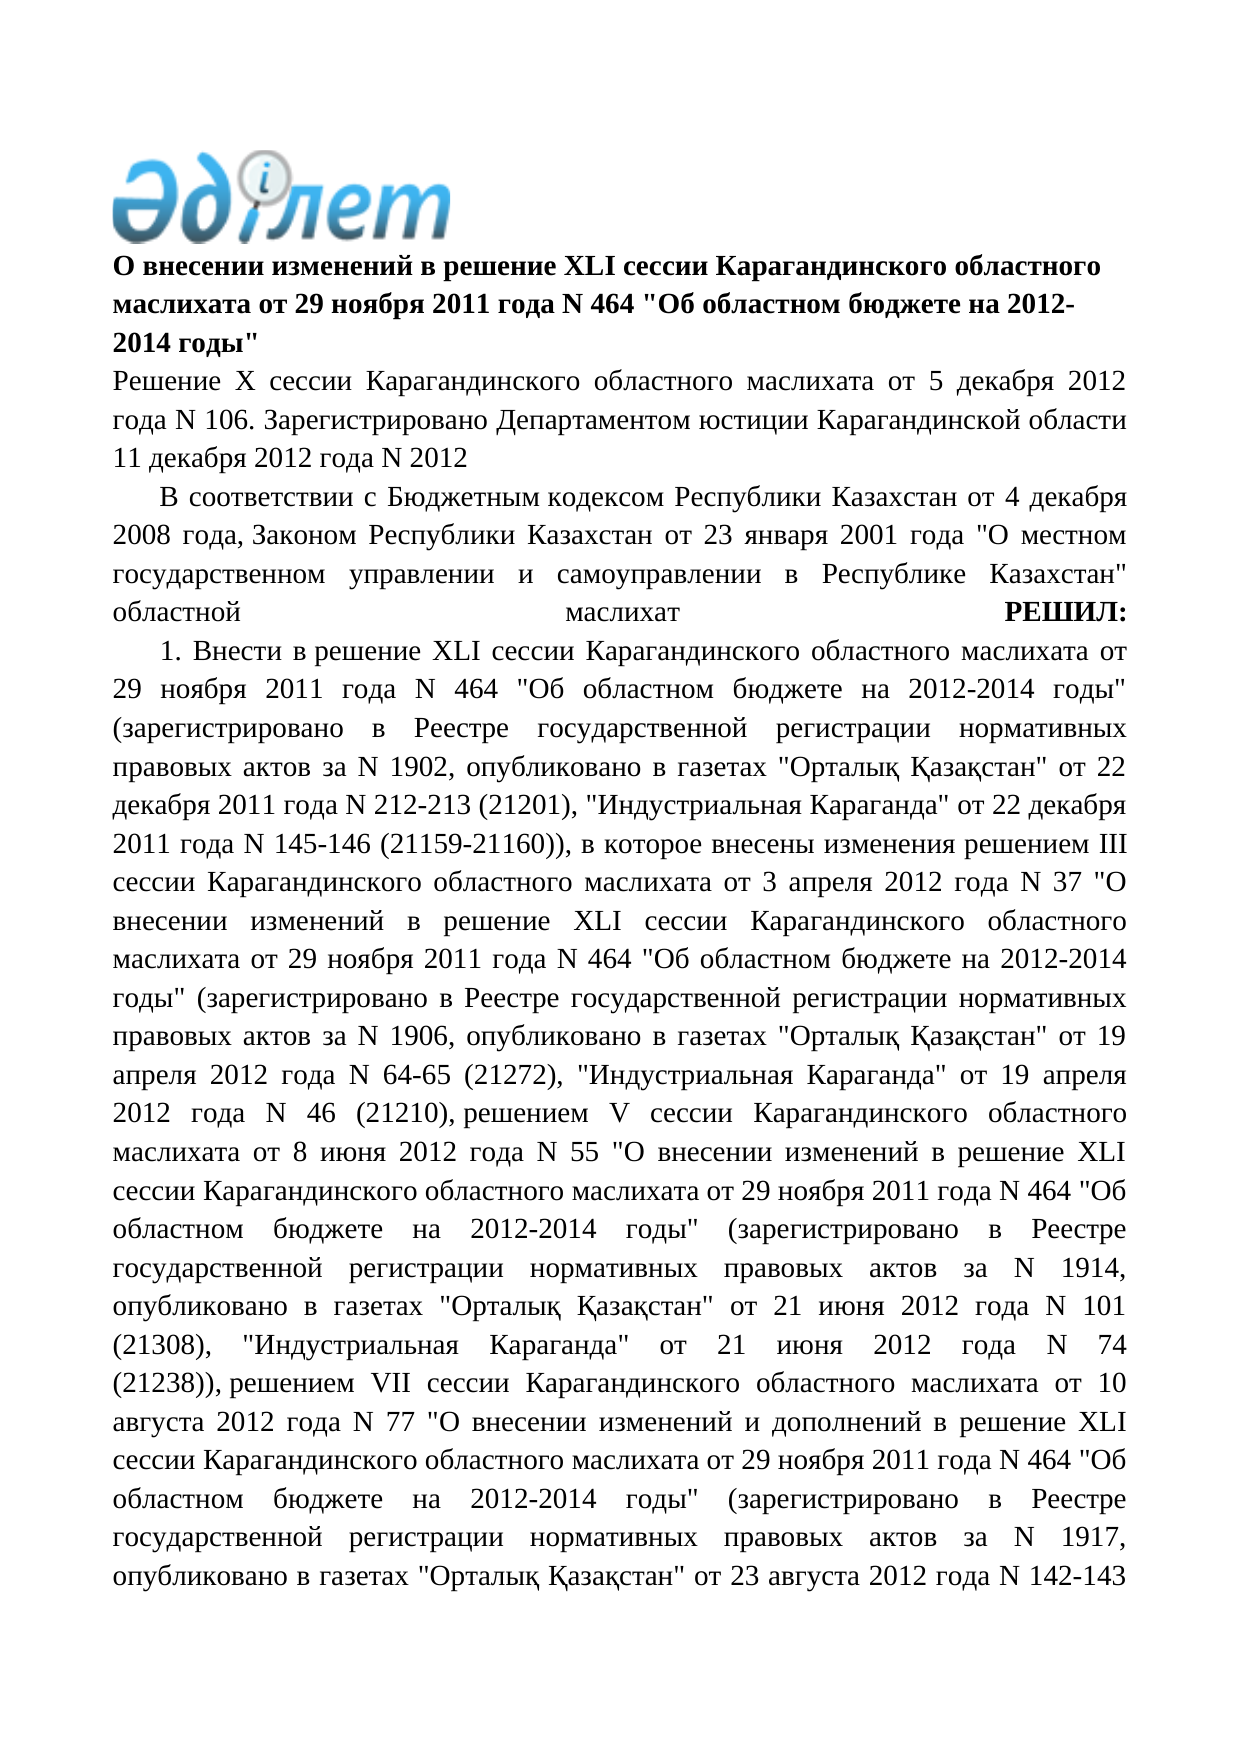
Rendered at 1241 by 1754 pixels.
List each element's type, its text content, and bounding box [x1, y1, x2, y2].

picture [112, 150, 451, 244]
text Решение Х сессии Карагандинского областного маслихата от 5 декабря 2012 года N 106. Зарегистрировано Департаментом юстиции Карагандинской области 11 декабря 2012 года N 2012 [112, 363, 1128, 474]
text О внесении изменений в решение XLI сессии Карагандинского областного маслихата от 29 ноября 2011 года N 464 "Об областном бюджете на 2012-2014 годы" [112, 248, 1128, 358]
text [112, 479, 1128, 1592]
